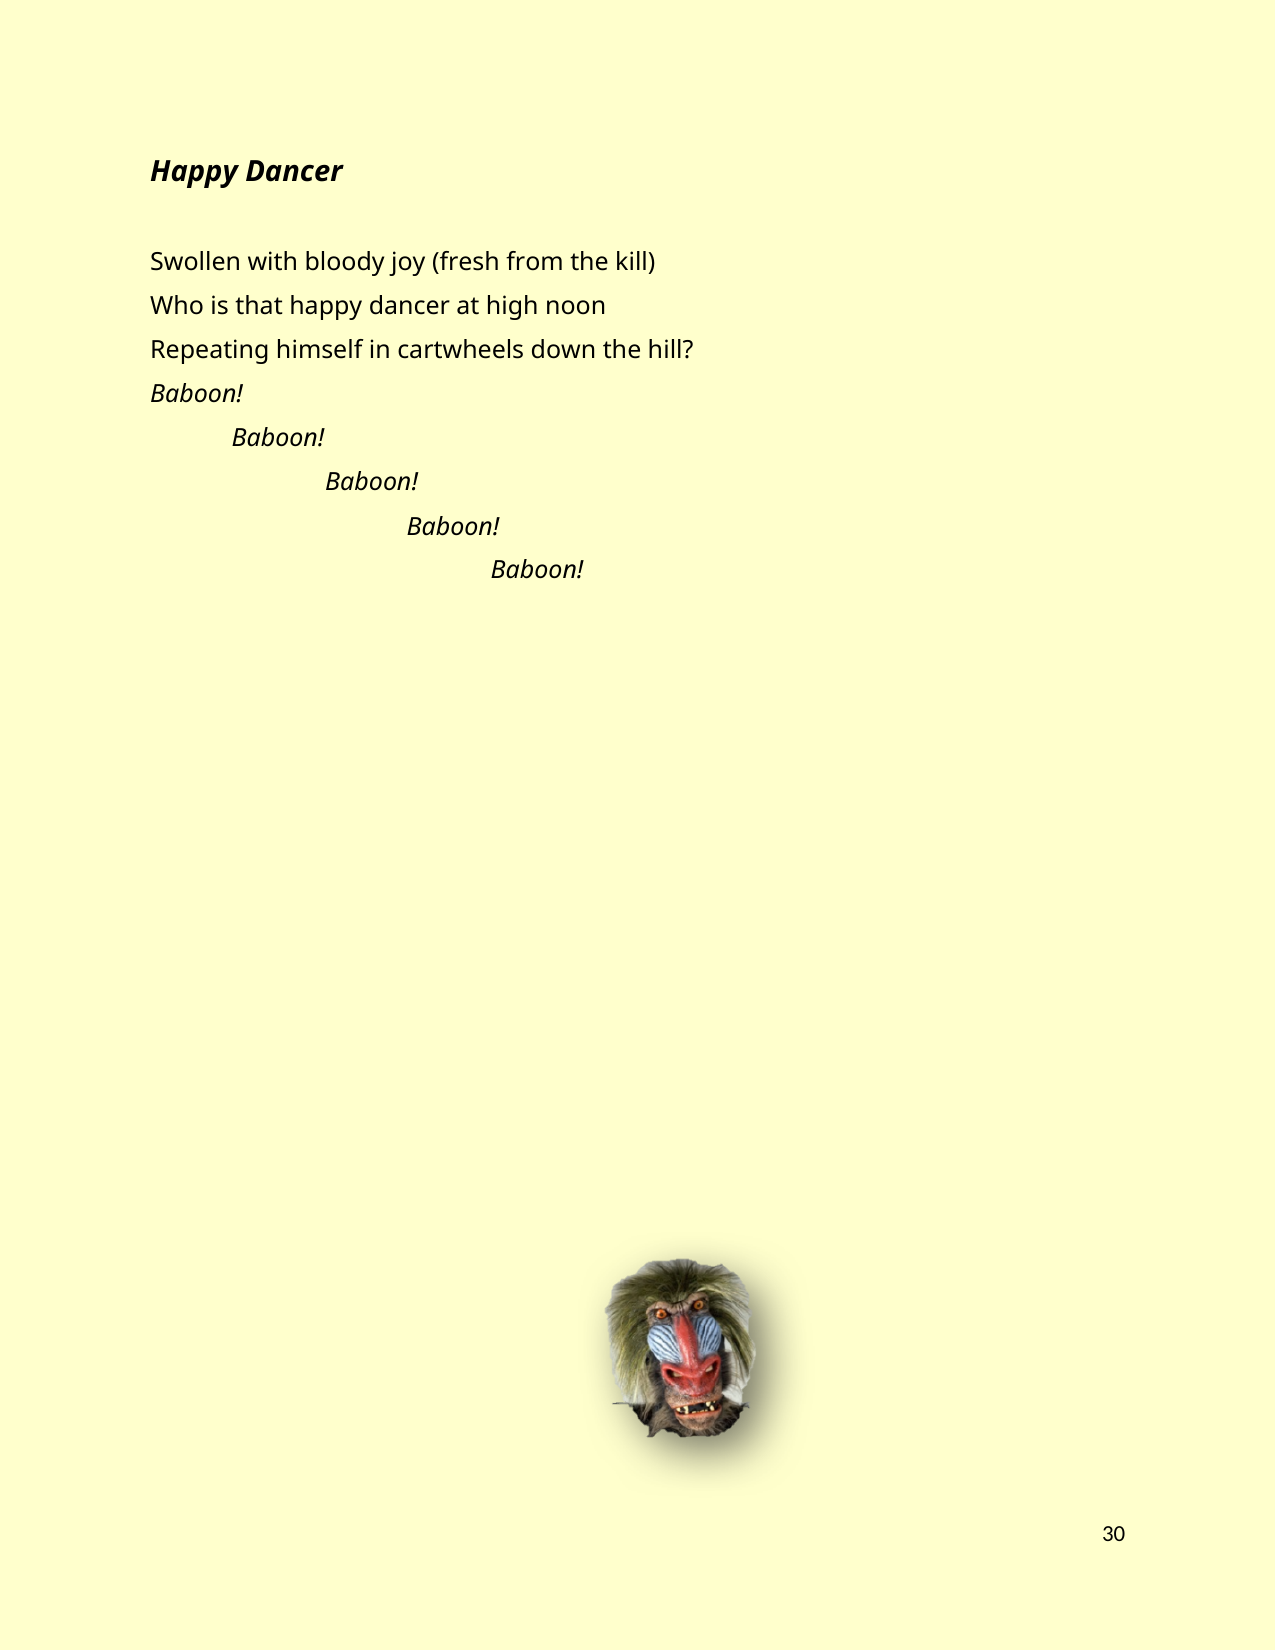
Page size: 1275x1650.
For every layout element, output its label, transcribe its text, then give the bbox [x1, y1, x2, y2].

text Repeating himself in cartwheels down the hill? [150, 332, 1237, 366]
text Happy Dancer [150, 150, 1237, 190]
text Swollen with bloody joy (fresh from the kill) [150, 244, 1237, 278]
text Baboon! [150, 420, 1237, 454]
text Baboon! [150, 508, 1237, 542]
text Baboon! [150, 464, 1237, 498]
picture [552, 1232, 808, 1488]
text Baboon! [150, 376, 1237, 410]
text Who is that happy dancer at high noon [150, 288, 1237, 322]
text Baboon! [150, 552, 1237, 586]
